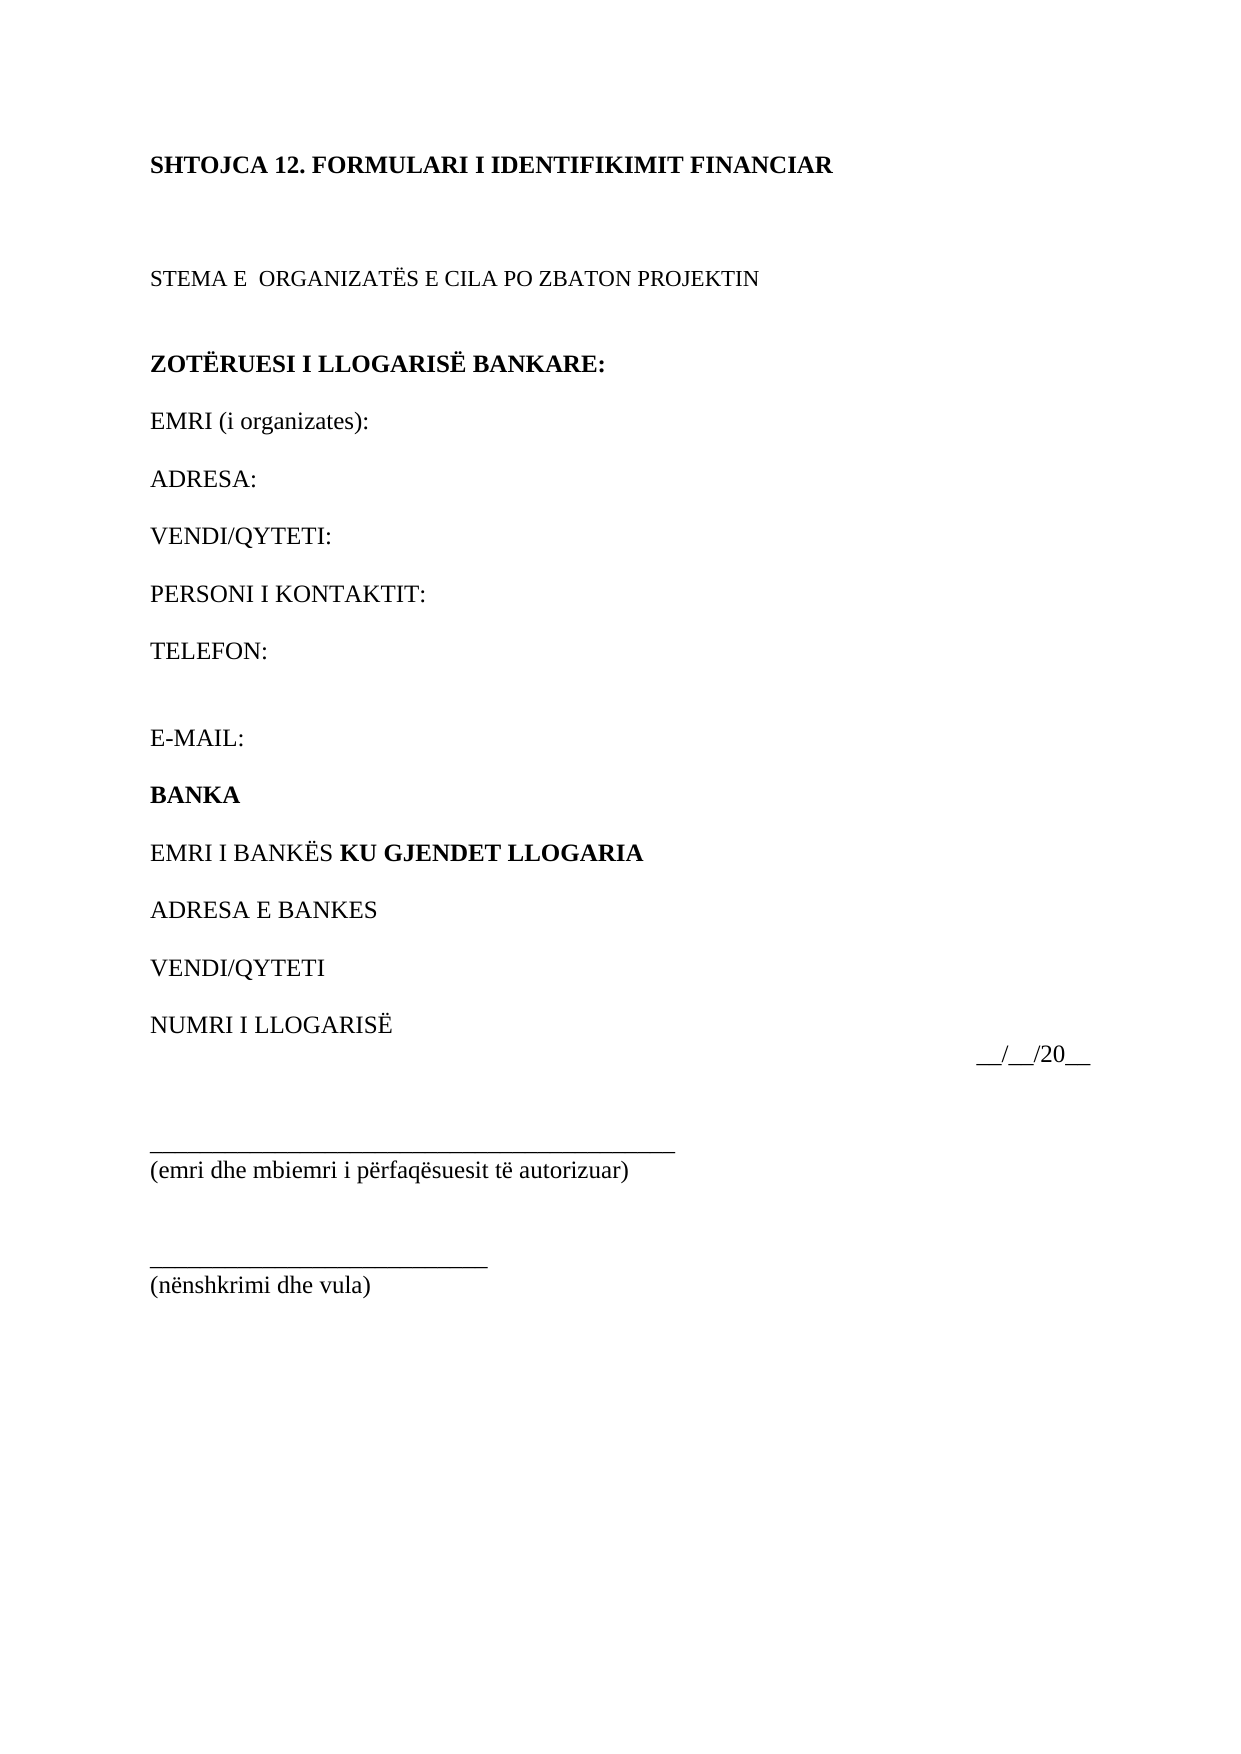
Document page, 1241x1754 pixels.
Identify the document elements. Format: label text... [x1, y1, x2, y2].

text (nënshkrimi dhe vula) [150, 1271, 1090, 1299]
text EMRI (i organizates): [150, 406, 1090, 435]
text __/__/20__ [150, 1039, 1090, 1068]
text PERSONI I KONTAKTIT: [150, 579, 1090, 608]
text ZOTËRUESI I LLOGARISË BANKARE: [150, 349, 1090, 378]
text __________________________________________ [150, 1127, 1090, 1156]
text ADRESA: [150, 464, 1090, 493]
text SHTOJCA 12. FORMULARI I IDENTIFIKIMIT FINANCIAR [150, 150, 1090, 179]
text EMRI I BANKËS KU GJENDET LLOGARIA [150, 838, 1090, 866]
text VENDI/QYTETI [150, 953, 1090, 981]
text TELEFON: [150, 636, 1090, 665]
text E-MAIL: [150, 723, 1090, 751]
text BANKA [150, 780, 1090, 809]
text NUMRI I LLOGARISË [150, 1010, 1090, 1039]
text ___________________________ [150, 1242, 1090, 1271]
text VENDI/QYTETI: [150, 521, 1090, 550]
text (emri dhe mbiemri i përfaqësuesit të autorizuar) [150, 1156, 1090, 1184]
text ADRESA E BANKES [150, 895, 1090, 924]
text STEMA E ORGANIZATËS E CILA PO ZBATON PROJEKTIN [150, 265, 1090, 291]
